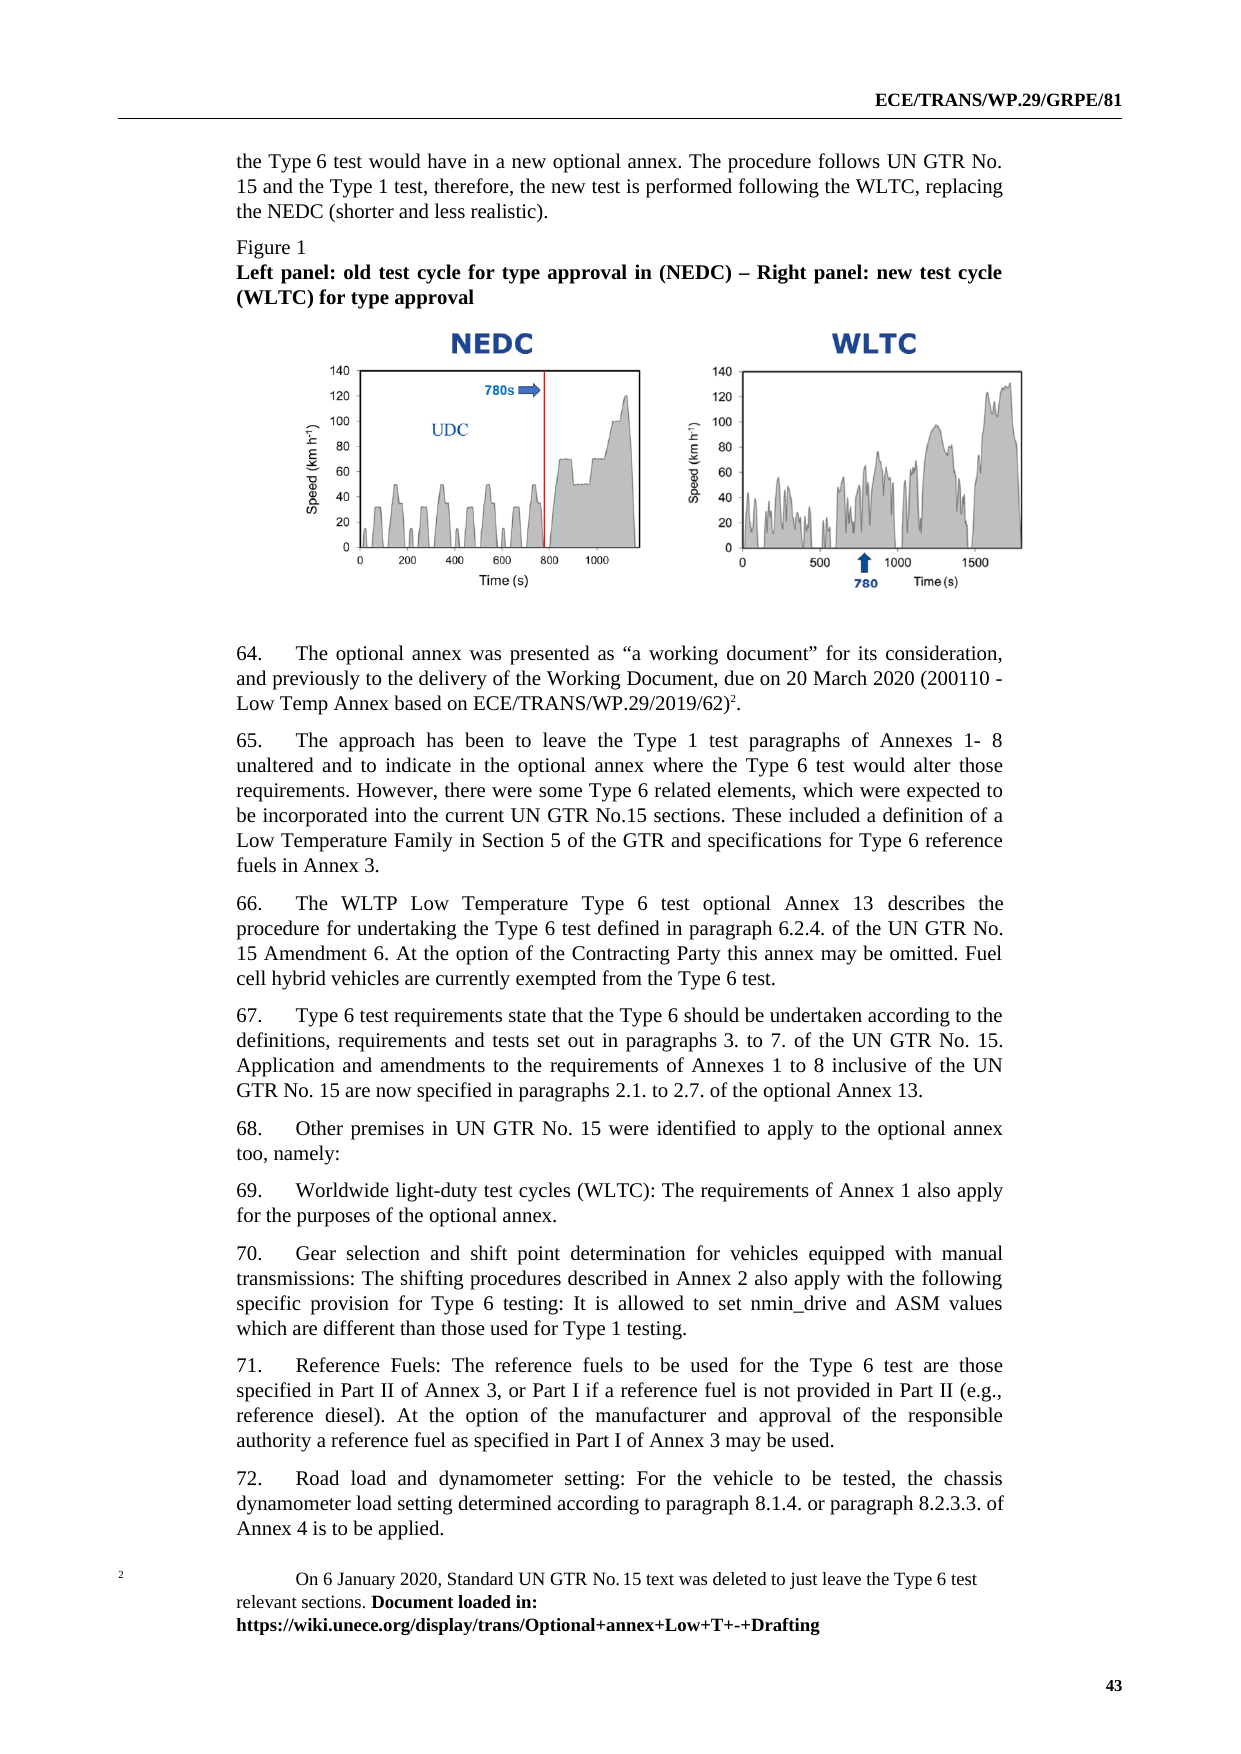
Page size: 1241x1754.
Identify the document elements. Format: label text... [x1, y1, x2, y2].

text 72. Road load and dynamometer setting: For the vehicle to be tested, the chassis dynamometer load setting determined according to paragraph 8.1.4. or paragraph 8.2.3.3. of Annex 4 is to be applied. [236, 1465, 1004, 1540]
text 65. The approach has been to leave the Type 1 test paragraphs of Annexes 1- 8 unaltered and to indicate in the optional annex where the Type 6 test would alter those requirements. However, there were some Type 6 related elements, which were expected to be incorporated into the current UN GTR No.15 sections. These included a definition of a Low Temperature Family in Section 5 of the GTR and specifications for Type 6 reference fuels in Annex 3. [236, 727, 1004, 877]
text 69. Worldwide light-duty test cycles (WLTC): The requirements of Annex 1 also apply for the purposes of the optional annex. [236, 1177, 1004, 1227]
text 67. Type 6 test requirements state that the Type 6 should be undertaken according to the definitions, requirements and tests set out in paragraphs 3. to 7. of the UN GTR No. 15. Application and amendments to the requirements of Annexes 1 to 8 inclusive of the UN GTR No. 15 are now specified in paragraphs 2.1. to 2.7. of the optional Annex 13. [236, 1002, 1004, 1102]
text Figure 1 [236, 235, 1004, 259]
picture [302, 321, 1056, 590]
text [236, 148, 1004, 223]
text 71. Reference Fuels: The reference fuels to be used for the Type 6 test are those specified in Part II of Annex 3, or Part I if a reference fuel is not provided in Part II (e.g., reference diesel). At the option of the manufacturer and approval of the responsible authority a reference fuel as specified in Part I of Annex 3 may be used. [236, 1352, 1004, 1452]
text Left panel: old test cycle for type approval in (NEDC) – Right panel: new test cycle (WLTC) for type approval [236, 259, 1004, 309]
text 64. The optional annex was presented as “a working document” for its consideration, and previously to the delivery of the Working Document, due on 20 March 2020 (200110 - Low Temp Annex based on ECE/TRANS/WP.29/2019/62). [236, 640, 1004, 715]
text 66. The WLTP Low Temperature Type 6 test optional Annex 13 describes the procedure for undertaking the Type 6 test defined in paragraph 6.2.4. of the UN GTR No. 15 Amendment 6. At the option of the Contracting Party this annex may be omitted. Fuel cell hybrid vehicles are currently exempted from the Type 6 test. [236, 890, 1004, 990]
text 70. Gear selection and shift point determination for vehicles equipped with manual transmissions: The shifting procedures described in Annex 2 also apply with the following specific provision for Type 6 testing: It is allowed to set nmin_drive and ASM values which are different than those used for Type 1 testing. [236, 1240, 1004, 1340]
text 68. Other premises in UN GTR No. 15 were identified to apply to the optional annex too, namely: [236, 1115, 1004, 1165]
